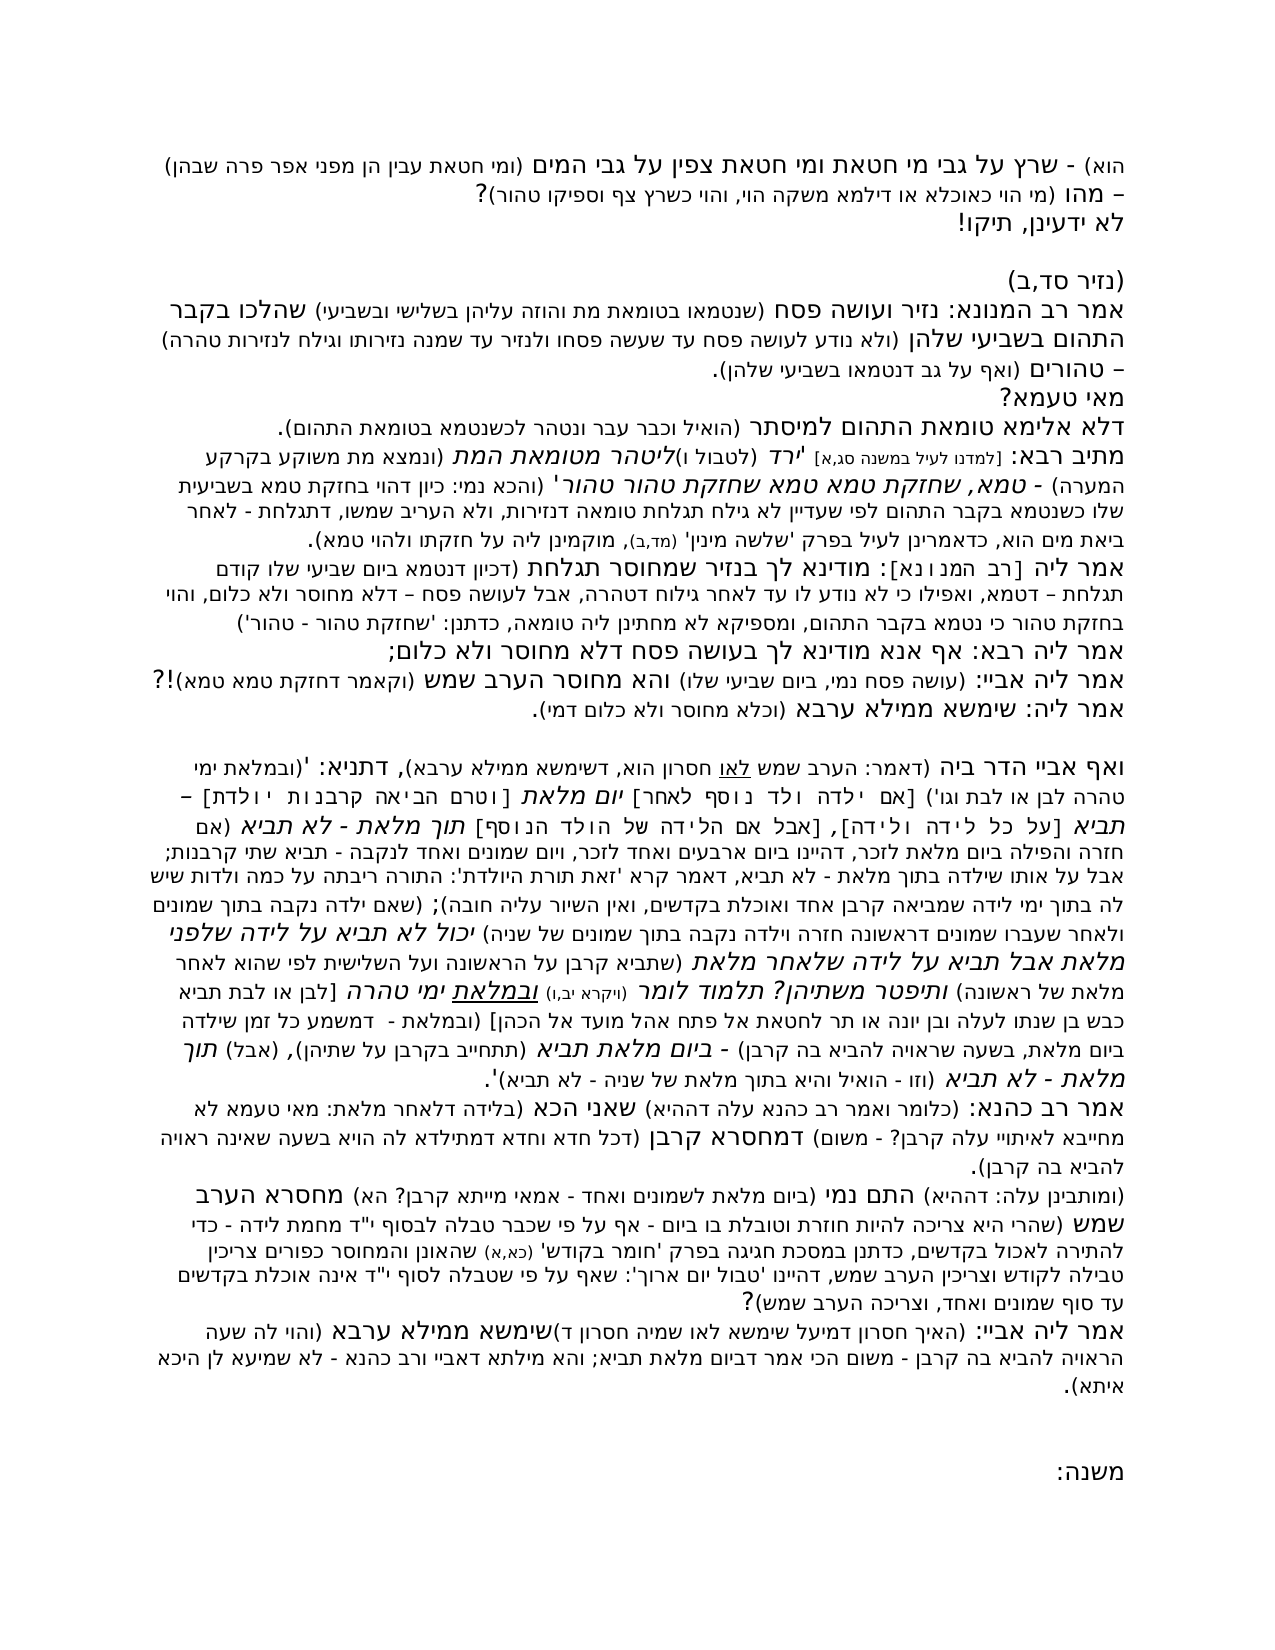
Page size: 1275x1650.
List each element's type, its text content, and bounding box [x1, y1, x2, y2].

text מתיב רבא: [למדנו לעיל במשנה סג,א] 'ירד (לטבול ו)ליטהר מטומאת המת (ונמצא מת משוקע בקרקע המערה) - טמא, שחזקת טמא טמא שחזקת טהור טהור' (והכא נמי: כיון דהוי בחזקת טמא בשביעית שלו כשנטמא בקבר התהום לפי שעדיין לא גילח תגלחת טומאה דנזירות, ולא העריב שמשו, דתגלחת - לאחר ביאת מים הוא, כדאמרינן לעיל בפרק 'שלשה מינין' (מד,ב), מוקמינן ליה על חזקתו ולהוי טמא). [150, 441, 1125, 553]
text אמר ליה אביי: (עושה פסח נמי, ביום שביעי שלו) והא מחוסר הערב שמש (וקאמר דחזקת טמא טמא)!? [150, 665, 1125, 694]
text אמר ליה [רב המנונא]: מודינא לך בנזיר שמחוסר תגלחת (דכיון דנטמא ביום שביעי שלו קודם תגלחת – דטמא, ואפילו כי לא נודע לו עד לאחר גילוח דטהרה, אבל לעושה פסח – דלא מחוסר ולא כלום, והוי בחזקת טהור כי נטמא בקבר התהום, ומספיקא לא מחתינן ליה טומאה, כדתנן: 'שחזקת טהור - טהור') [150, 553, 1125, 636]
text אמר ליה: שימשא ממילא ערבא (וכלא מחוסר ולא כלום דמי). [150, 694, 1125, 723]
text דלא אלימא טומאת התהום למיסתר (הואיל וכבר עבר ונטהר לכשנטמא בטומאת התהום). [150, 412, 1125, 441]
text אמר רב כהנא: (כלומר ואמר רב כהנא עלה דההיא) שאני הכא (בלידה דלאחר מלאת: מאי טעמא לא מחייבא לאיתויי עלה קרבן? - משום) דמחסרא קרבן (דכל חדא וחדא דמתילדא לה הויא בשעה שאינה ראויה להביא בה קרבן). [150, 1093, 1125, 1181]
text לא ידעינן, תיקו! [150, 208, 1125, 237]
text אמר ליה רבא: אף אנא מודינא לך בעושה פסח דלא מחוסר ולא כלום; [150, 636, 1125, 665]
text משנה: [150, 1457, 1125, 1486]
text אמר רב המנונא: נזיר ועושה פסח (שנטמאו בטומאת מת והוזה עליהן בשלישי ובשביעי) שהלכו בקבר התהום בשביעי שלהן (ולא נודע לעושה פסח עד שעשה פסחו ולנזיר עד שמנה נזירותו וגילח לנזירות טהרה) – טהורים (ואף על גב דנטמאו בשביעי שלהן). [150, 295, 1125, 383]
text (נזיר סד,ב) [150, 266, 1125, 295]
text ואף אביי הדר ביה (דאמר: הערב שמש לאו חסרון הוא, דשימשא ממילא ערבא), דתניא: '(ובמלאת ימי טהרה לבן או לבת וגו') [אם ילדה ולד נוסף לאחר] יום מלאת [וטרם הביאה קרבנות יולדת] – תביא [על כל לידה ולידה], [אבל אם הלידה של הולד הנוסף] תוך מלאת - לא תביא (אם חזרה והפילה ביום מלאת לזכר, דהיינו ביום ארבעים ואחד לזכר, ויום שמונים ואחד לנקבה - תביא שתי קרבנות; אבל על אותו שילדה בתוך מלאת - לא תביא, דאמר קרא 'זאת תורת היולדת': התורה ריבתה על כמה ולדות שיש לה בתוך ימי לידה שמביאה קרבן אחד ואוכלת בקדשים, ואין השיור עליה חובה); (שאם ילדה נקבה בתוך שמונים ולאחר שעברו שמונים דראשונה חזרה וילדה נקבה בתוך שמונים של שניה) יכול לא תביא על לידה שלפני מלאת אבל תביא על לידה שלאחר מלאת (שתביא קרבן על הראשונה ועל השלישית לפי שהוא לאחר מלאת של ראשונה) ותיפטר משתיהן? תלמוד לומר (ויקרא יב,ו) ובמלאת ימי טהרה [לבן או לבת תביא כבש בן שנתו לעלה ובן יונה או תר לחטאת אל פתח אהל מועד אל הכהן] (ובמלאת - דמשמע כל זמן שילדה ביום מלאת, בשעה שראויה להביא בה קרבן) - ביום מלאת תביא (תתחייב בקרבן על שתיהן), (אבל) תוך מלאת - לא תביא (וזו - הואיל והיא בתוך מלאת של שניה - לא תביא)'. [150, 752, 1125, 1093]
text אמר ליה אביי: (האיך חסרון דמיעל שימשא לאו שמיה חסרון ד)שימשא ממילא ערבא (והוי לה שעה הראויה להביא בה קרבן - משום הכי אמר דביום מלאת תביא; והא מילתא דאביי ורב כהנא - לא שמיעא לן היכא איתא). [150, 1317, 1125, 1399]
text מאי טעמא? [150, 383, 1125, 412]
text (ומותבינן עלה: דההיא) התם נמי (ביום מלאת לשמונים ואחד - אמאי מייתא קרבן? הא) מחסרא הערב שמש (שהרי היא צריכה להיות חוזרת וטובלת בו ביום - אף על פי שכבר טבלה לבסוף י"ד מחמת לידה - כדי להתירה לאכול בקדשים, כדתנן במסכת חגיגה בפרק 'חומר בקודש' (כא,א) שהאונן והמחוסר כפורים צריכין טבילה לקודש וצריכין הערב שמש, דהיינו 'טבול יום ארוך': שאף על פי שטבלה לסוף י"ד אינה אוכלת בקדשים עד סוף שמונים ואחד, וצריכה הערב שמש)? [150, 1181, 1125, 1317]
